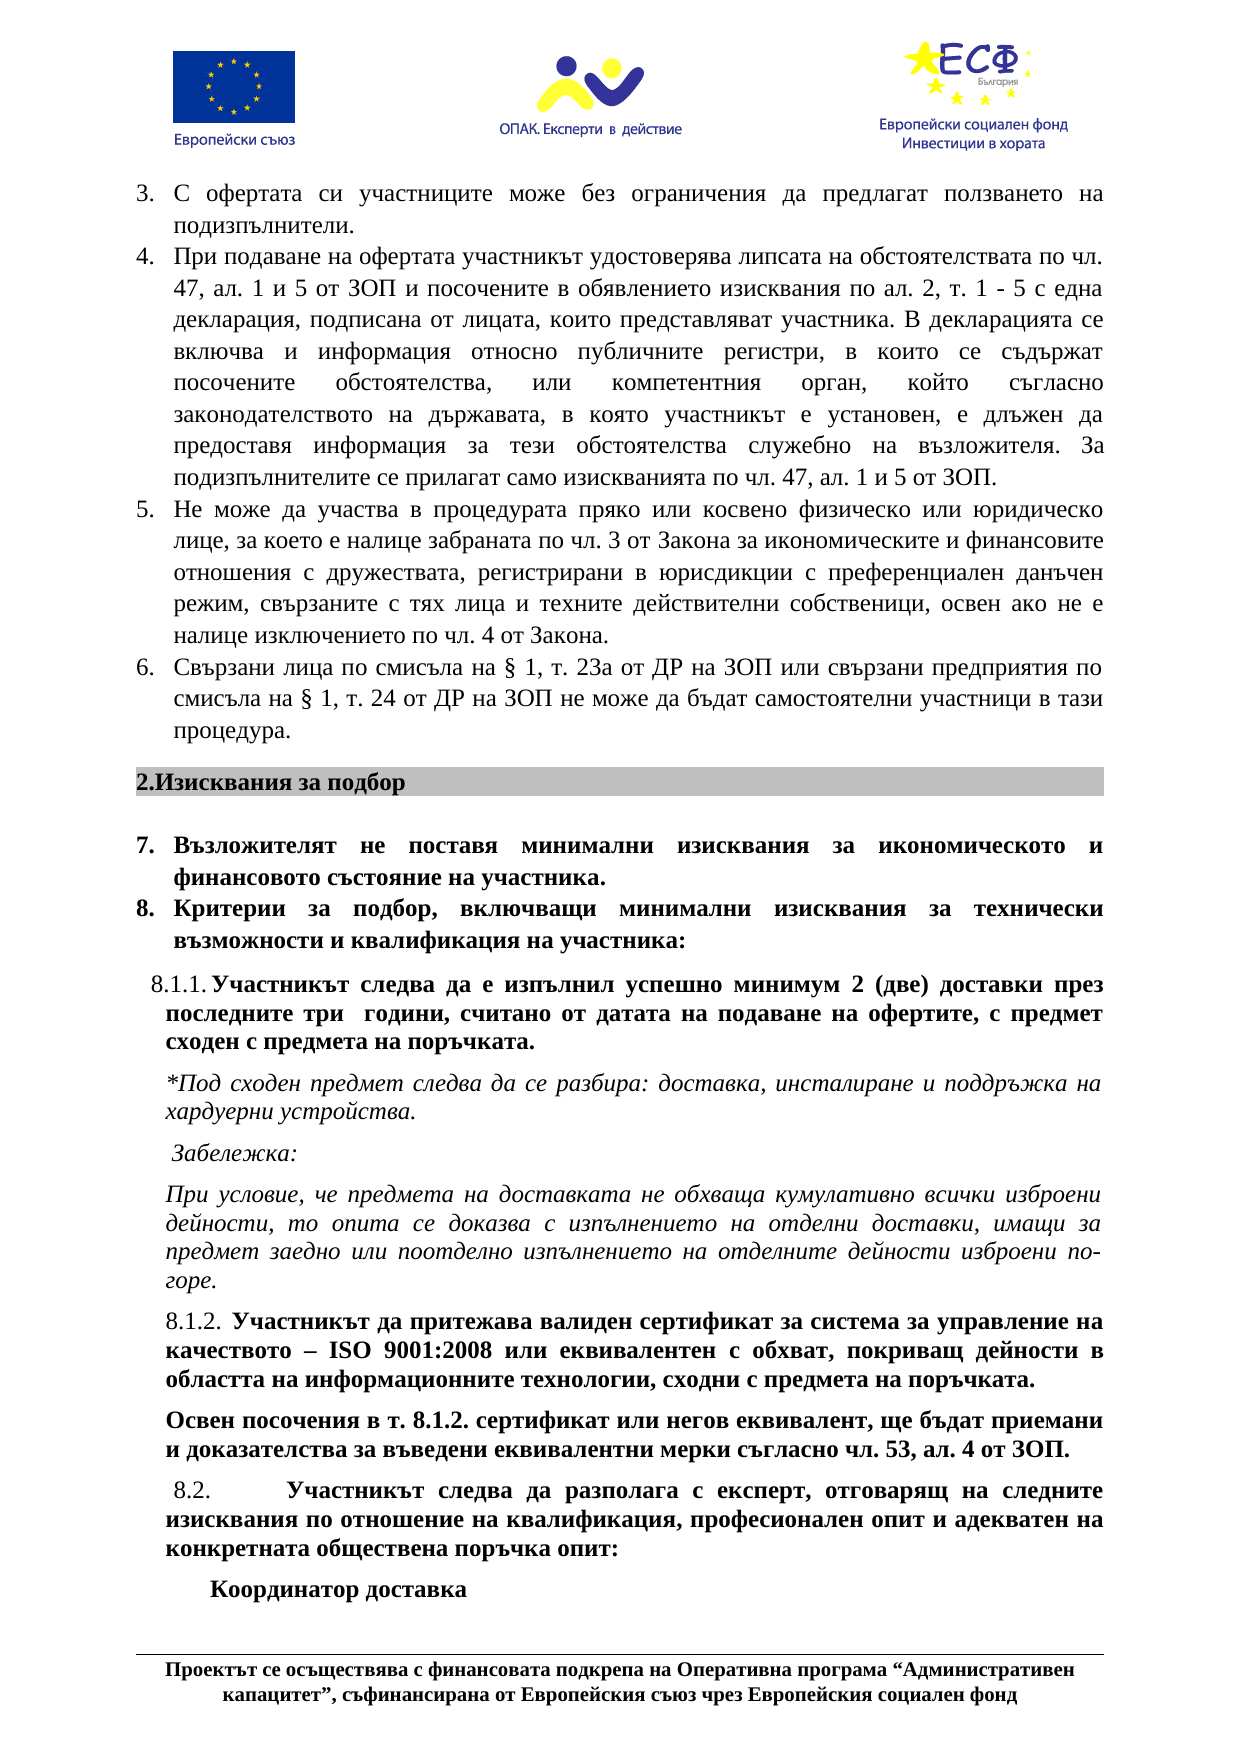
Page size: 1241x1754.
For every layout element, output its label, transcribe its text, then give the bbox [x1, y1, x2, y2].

list Не може да участва в процедурата пряко или косвено физическо или юридическо лице, за което е налице забраната по чл. 3 от Закона за икономическите и финансовите отношения с дружествата, регистрирани в юрисдикции с преференциален данъчен режим, свързаните с тях лица и техните действителни собственици, освен ако не е налице изключението по чл. 4 от Закона. [136, 494, 1104, 649]
picture [135, 29, 1093, 167]
text *Под сходен предмет следва да се разбира: доставка, инсталиране и поддръжка на хардуерни устройства. [165, 1068, 1104, 1125]
text Забележка: [165, 1138, 1104, 1166]
list С офертата си участниците може без ограничения да предлагат ползването на подизпълнители. [136, 178, 1104, 238]
list Участникът следва да е изпълнил успешно минимум 2 (две) доставки през последните три години, считано от датата на подаване на офертите, с предмет сходен с предмета на поръчката. [151, 969, 1104, 1055]
list Свързани лица по смисъла на § 1, т. 23а от ДР на ЗОП или свързани предприятия по смисъла на § 1, т. 24 от ДР на ЗОП не може да бъдат самостоятелни участници в тази процедура. [136, 652, 1104, 743]
list При подаване на офертата участникът удостоверява липсата на обстоятелствата по чл. 47, ал. 1 и 5 от ЗОП и посочените в обявлението изисквания по ал. 2, т. 1 - 5 с една декларация, подписана от лицата, които представляват участника. В декларацията се включва и информация относно публичните регистри, в които се съдържат посочените обстоятелства, или компетентния орган, който съгласно законодателството на държавата, в която участникът е установен, е длъжен да предоставя информация за тези обстоятелства служебно на възложителя. За подизпълнителите се прилагат само изискванията по чл. 47, ал. 1 и 5 от ЗОП. [136, 241, 1104, 491]
text При условие, че предмета на доставката не обхваща кумулативно всички изброени дейности, то опита се доказва с изпълнението на отделни доставки, имащи за предмет заедно или поотделно изпълнението на отделните дейности изброени по-горе. [165, 1179, 1104, 1294]
subtitle 2.Изисквания за подбор [136, 767, 1104, 796]
list Възложителят не поставя минимални изисквания за икономическото и финансовото състояние на участника. [136, 830, 1104, 891]
text Освен посочения в т. 8.1.2. сертификат или негов еквивалент, ще бъдат приемани и доказателства за въведени еквивалентни мерки съгласно чл. 53, ал. 4 от ЗОП. [165, 1405, 1104, 1463]
list Участникът следва да разполага с експерт, отговарящ на следните изисквания по отношение на квалификация, професионален опит и адекватен на конкретната обществена поръчка опит: [165, 1475, 1104, 1561]
list Участникът да притежава валиден сертификат за система за управление на качеството – ISO 9001:2008 или еквивалентен с обхват, покриващ дейности в областта на информационните технологии, сходни с предмета на поръчката. [165, 1306, 1104, 1393]
list Критерии за подбор, включващи минимални изисквания за технически възможности и квалификация на участника: [136, 893, 1104, 954]
text Координатор доставка [165, 1574, 1104, 1603]
